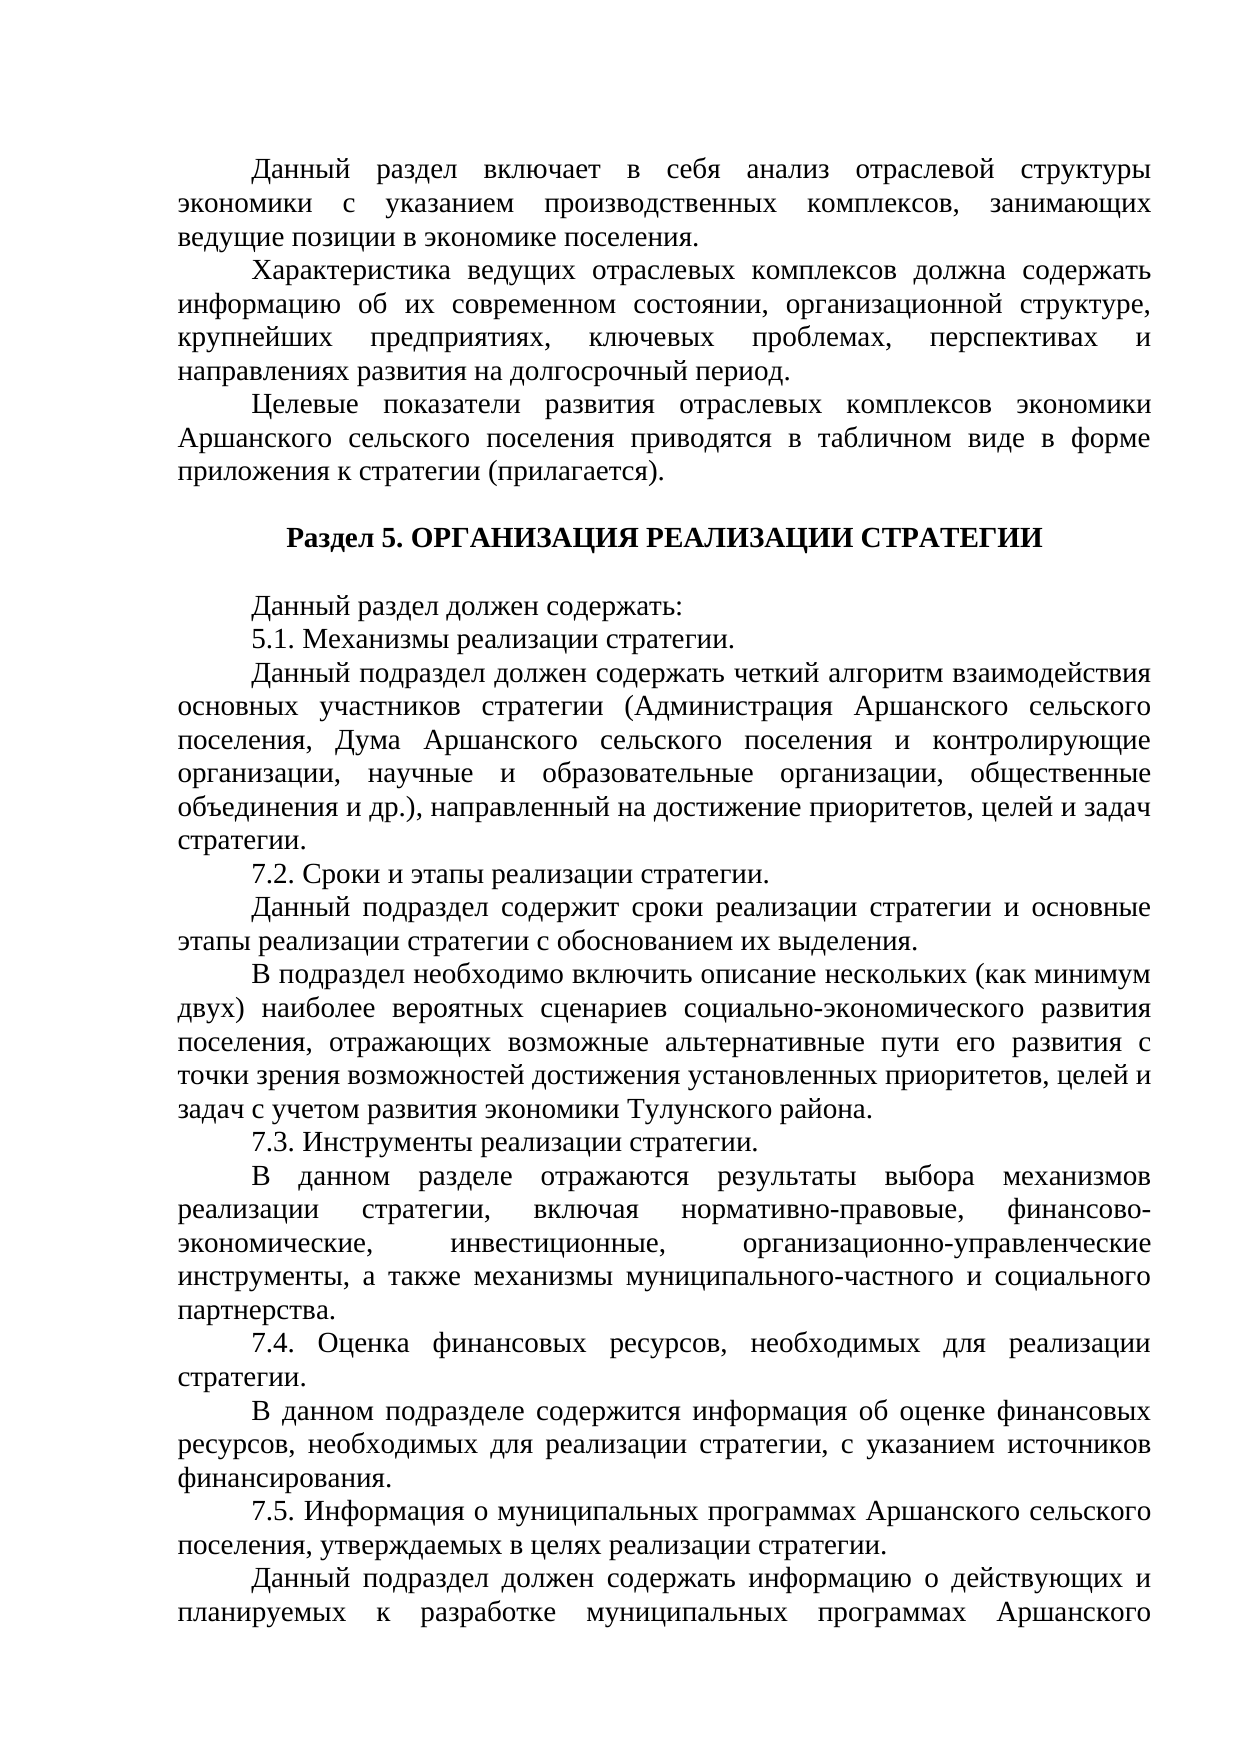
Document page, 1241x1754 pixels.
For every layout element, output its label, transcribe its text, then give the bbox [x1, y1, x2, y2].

text В данном подразделе содержится информация об оценке финансовых ресурсов, необходимых для реализации стратегии, с указанием источников финансирования. [177, 1393, 1152, 1493]
text 7.2. Сроки и этапы реализации стратегии. [177, 856, 1152, 889]
text Характеристика ведущих отраслевых комплексов должна содержать информацию об их современном состоянии, организационной структуре, крупнейших предприятиях, ключевых проблемах, перспективах и направлениях развития на долгосрочный период. [177, 252, 1152, 386]
text Целевые показатели развития отраслевых комплексов экономики Аршанского сельского поселения приводятся в табличном виде в форме приложения к стратегии (прилагается). [177, 386, 1152, 487]
text Данный подраздел должен содержать четкий алгоритм взаимодействия основных участников стратегии (Администрация Аршанского сельского поселения, Дума Аршанского сельского поселения и контролирующие организации, научные и образовательные организации, общественные объединения и др.), направленный на достижение приоритетов, целей и задач стратегии. [177, 655, 1152, 856]
text Данный раздел включает в себя анализ отраслевой структуры экономики с указанием производственных комплексов, занимающих ведущие позиции в экономике поселения. [177, 152, 1152, 252]
text Данный раздел должен содержать: [177, 588, 1152, 621]
text 7.5. Информация о муниципальных программах Аршанского сельского поселения, утверждаемых в целях реализации стратегии. [177, 1493, 1152, 1560]
text Раздел 5. ОРГАНИЗАЦИЯ РЕАЛИЗАЦИИ СТРАТЕГИИ [177, 521, 1152, 554]
text 7.4. Оценка финансовых ресурсов, необходимых для реализации стратегии. [177, 1326, 1152, 1393]
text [177, 1560, 1152, 1627]
text 5.1. Механизмы реализации стратегии. [177, 621, 1152, 655]
text 7.3. Инструменты реализации стратегии. [177, 1124, 1152, 1158]
text В данном разделе отражаются результаты выбора механизмов реализации стратегии, включая нормативно-правовые, финансово-экономические, инвестиционные, организационно-управленческие инструменты, а также механизмы муниципального-частного и социального партнерства. [177, 1158, 1152, 1326]
text В подраздел необходимо включить описание нескольких (как минимум двух) наиболее вероятных сценариев социально-экономического развития поселения, отражающих возможные альтернативные пути его развития с точки зрения возможностей достижения установленных приоритетов, целей и задач с учетом развития экономики Тулунского района. [177, 957, 1152, 1124]
text Данный подраздел содержит сроки реализации стратегии и основные этапы реализации стратегии с обоснованием их выделения. [177, 889, 1152, 957]
